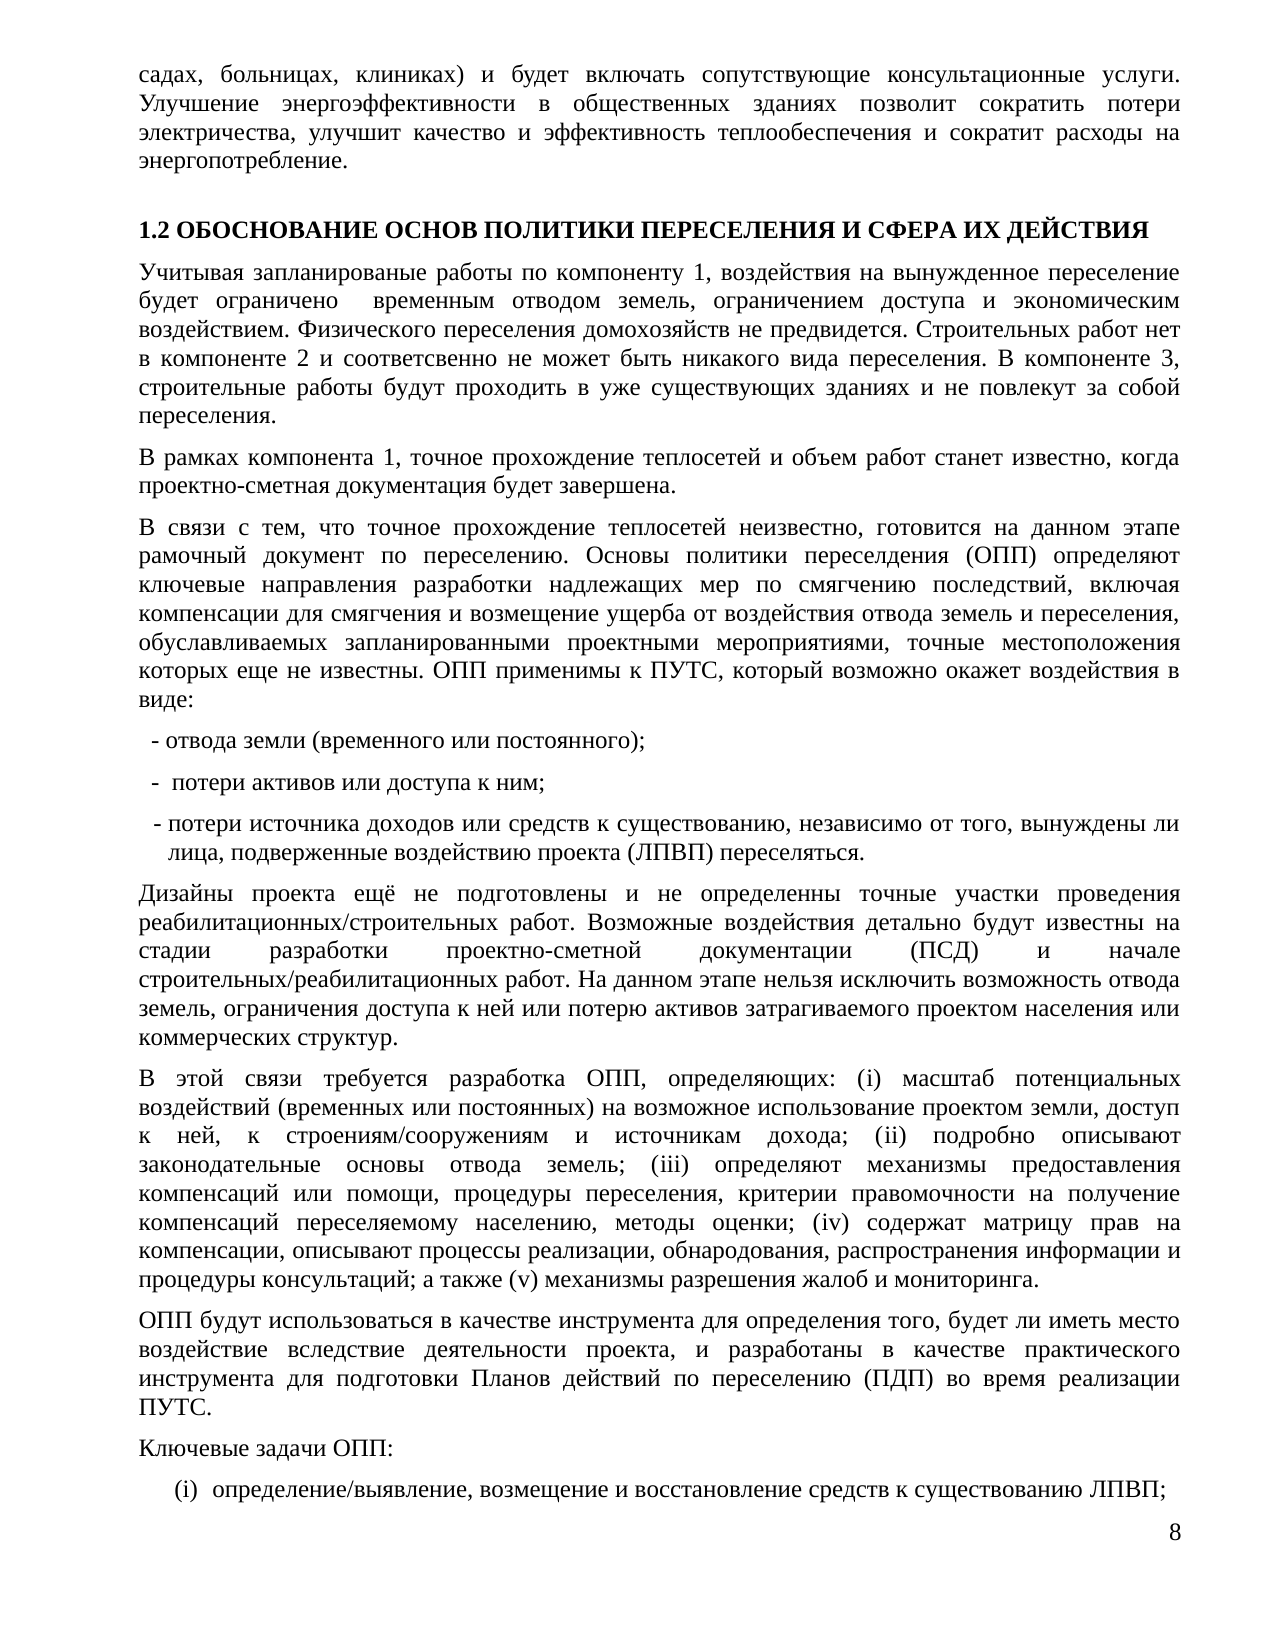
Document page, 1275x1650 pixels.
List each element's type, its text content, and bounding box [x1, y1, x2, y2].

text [138, 59, 1181, 174]
text (i) определение/выявление, возмещение и восстановление средств к существованию ЛПВП; [168, 1474, 1181, 1503]
text Ключевые задачи ОПП: [138, 1433, 1181, 1462]
text Учитывая запланированые работы по компоненту 1, воздействия на вынужденное переселение будет ограничено временным отводом земель, ограничением доступа и экономическим воздействием. Физического переселения домохозяйств не предвидется. Строительных работ нет в компоненте 2 и соответсвенно не может быть никакого вида переселения. В компоненте 3, строительные работы будут проходить в уже существующих зданиях и не повлекут за собой переселения. [138, 257, 1181, 429]
text В рамках компонента 1, точное прохождение теплосетей и объем работ станет известно, когда проектно-сметная документация будет завершена. [138, 442, 1181, 499]
text - отвода земли (временного или постоянного); [138, 725, 1181, 754]
text В связи с тем, что точное прохождение теплосетей неизвестно, готовится на данном этапе рамочный документ по переселению. Основы политики переселдения (ОПП) определяют ключевые направления разработки надлежащих мер по смягчению последствий, включая компенсации для смягчения и возмещение ущерба от воздействия отвода земель и переселения, обуславливаемых запланированными проектными мероприятиями, точные местоположения которых еще не известны. ОПП применимы к ПУТС, который возможно окажет воздействия в виде: [138, 512, 1181, 713]
text - потери активов или доступа к ним; [138, 767, 1181, 795]
text ОПП будут использоваться в качестве инструмента для определения того, будет ли иметь место воздействие вследствие деятельности проекта, и разработаны в качестве практического инструмента для подготовки Планов действий по переселению (ПДП) во время реализации ПУТС. [138, 1305, 1181, 1420]
subtitle 1.2 ОБОСНОВАНИЕ ОСНОВ ПОЛИТИКИ ПЕРЕСЕЛЕНИЯ И СФЕРА ИХ ДЕЙСТВИЯ [138, 215, 1181, 244]
list потери источника доходов или средств к существованию, независимо от того, вынуждены ли лица, подверженные воздействию проекта (ЛПВП) переселяться. [153, 808, 1181, 865]
text В этой связи требуется разработка ОПП, определяющих: (i) масштаб потенциальных воздействий (временных или постоянных) на возможное использование проектом земли, доступ к ней, к строениям/сооружениям и источникам дохода; (ii) подробно описывают законодательные основы отвода земель; (iii) определяют механизмы предоставления компенсаций или помощи, процедуры переселения, критерии правомочности на получение компенсаций переселяемому населению, методы оценки; (iv) содержат матрицу прав на компенсации, описывают процессы реализации, обнародования, распространения информации и процедуры консультаций; а также (v) механизмы разрешения жалоб и мониторинга. [138, 1063, 1181, 1293]
text Дизайны проекта ещё не подготовлены и не определенны точные участки проведения реабилитационных/строительных работ. Возможные воздействия детально будут известны на стадии разработки проектно-сметной документации (ПСД) и начале строительных/реабилитационных работ. На данном этапе нельзя исключить возможность отвода земель, ограничения доступа к ней или потерю активов затрагиваемого проектом населения или коммерческих структур. [138, 878, 1181, 1050]
